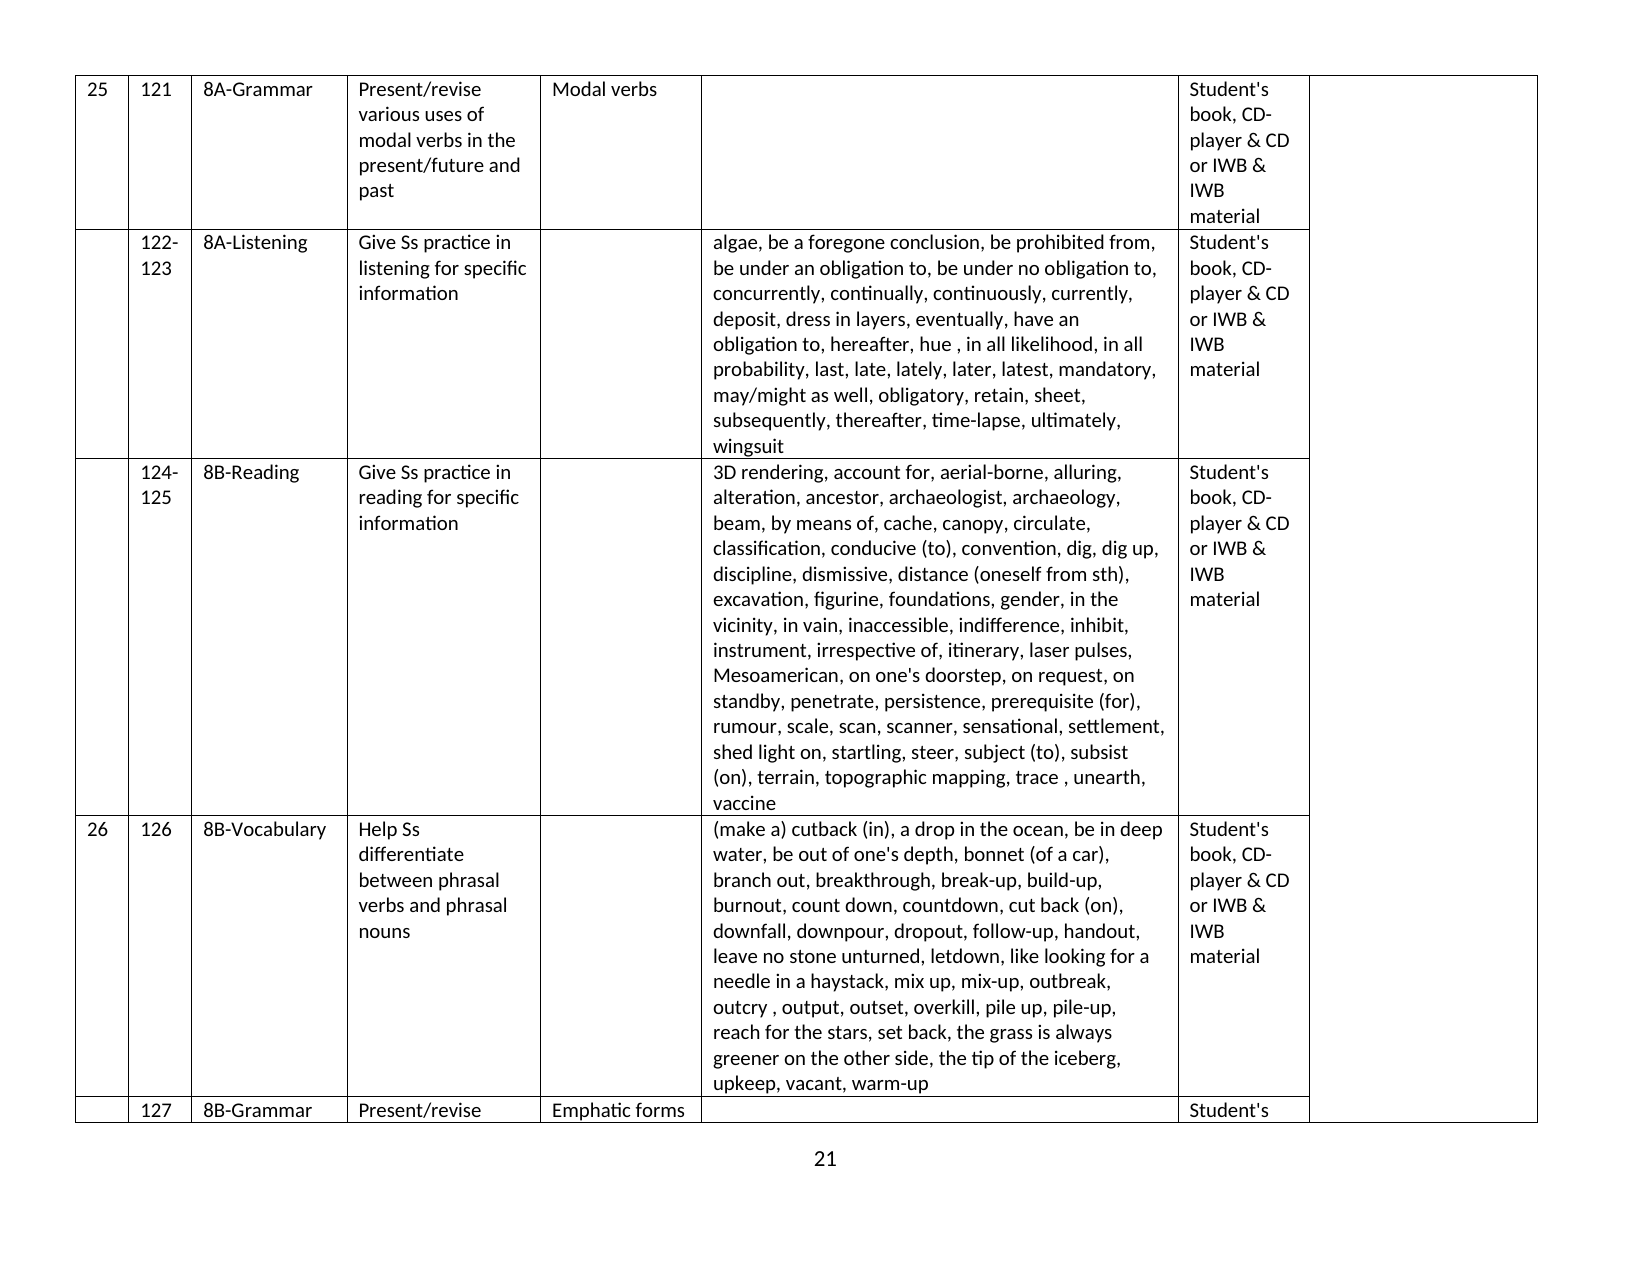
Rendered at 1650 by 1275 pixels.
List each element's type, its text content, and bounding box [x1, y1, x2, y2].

table_cell [702, 1097, 1178, 1122]
table_cell [76, 1097, 128, 1122]
table_cell Present/revise various uses of modal verbs in the present/future and past [348, 76, 540, 228]
table_cell [541, 230, 701, 458]
table_cell Give Ss practice in listening for specific information [348, 230, 540, 458]
table_cell Student's book, CD-player & CD or IWB & IWB material [1179, 230, 1309, 458]
table_cell 8A-Listening [192, 230, 347, 458]
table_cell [1179, 1097, 1309, 1122]
table_cell 127 [129, 1097, 191, 1122]
table_cell 124-125 [129, 459, 191, 815]
table_cell algae, be a foregone conclusion, be prohibited from, be under an obligation to, be under no obligation to, concurrently, continually, continuously, currently, deposit, dress in layers, eventually, have an obligation to, hereafter, hue , in all likelihood, in all probability, last, late, lately, later, latest, mandatory, may/might as well, obligatory, retain, sheet, subsequently, thereafter, time-lapse, ultimately, wingsuit [702, 230, 1178, 458]
table_cell [76, 230, 128, 458]
table_cell 25 [76, 76, 128, 228]
table_cell Help Ss differentiate between phrasal verbs and phrasal nouns [348, 816, 540, 1096]
table_cell Emphatic forms [541, 1097, 701, 1122]
table_cell Modal verbs [541, 76, 701, 228]
table_cell 8B-Grammar [192, 1097, 347, 1122]
table_cell 121 [129, 76, 191, 228]
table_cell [1179, 76, 1309, 228]
table_cell [76, 459, 128, 815]
table_cell Student's book, CD-player & CD or IWB & IWB material [1179, 459, 1309, 815]
table_cell 8B-Reading [192, 459, 347, 815]
table_cell Give Ss practice in reading for specific information [348, 459, 540, 815]
table_cell (make a) cutback (in), a drop in the ocean, be in deep water, be out of one's depth, bonnet (of a car), branch out, breakthrough, break-up, build-up, burnout, count down, countdown, cut back (on), downfall, downpour, dropout, follow-up, handout, leave no stone unturned, letdown, like looking for a needle in a haystack, mix up, mix-up, outbreak, outcry , output, outset, overkill, pile up, pile-up, reach for the stars, set back, the grass is always greener on the other side, the tip of the iceberg, upkeep, vacant, warm-up [702, 816, 1178, 1096]
table_cell 26 [76, 816, 128, 1096]
table_cell 122-123 [129, 230, 191, 458]
table_cell [702, 76, 1178, 228]
table_cell 126 [129, 816, 191, 1096]
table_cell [348, 1097, 540, 1122]
table_cell 3D rendering, account for, aerial-borne, alluring, alteration, ancestor, archaeologist, archaeology, beam, by means of, cache, canopy, circulate, classification, conducive (to), convention, dig, dig up, discipline, dismissive, distance (oneself from sth), excavation, figurine, foundations, gender, in the vicinity, in vain, inaccessible, indifference, inhibit, instrument, irrespective of, itinerary, laser pulses, Mesoamerican, on one's doorstep, on request, on standby, penetrate, persistence, prerequisite (for), rumour, scale, scan, scanner, sensational, settlement, shed light on, startling, steer, subject (to), subsist (on), terrain, topographic mapping, trace , unearth, vaccine [702, 459, 1178, 815]
table_cell 8B-Vocabulary [192, 816, 347, 1096]
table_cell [1179, 816, 1309, 1096]
table_cell [541, 459, 701, 815]
table_cell 8A-Grammar [192, 76, 347, 228]
table_cell [541, 816, 701, 1096]
